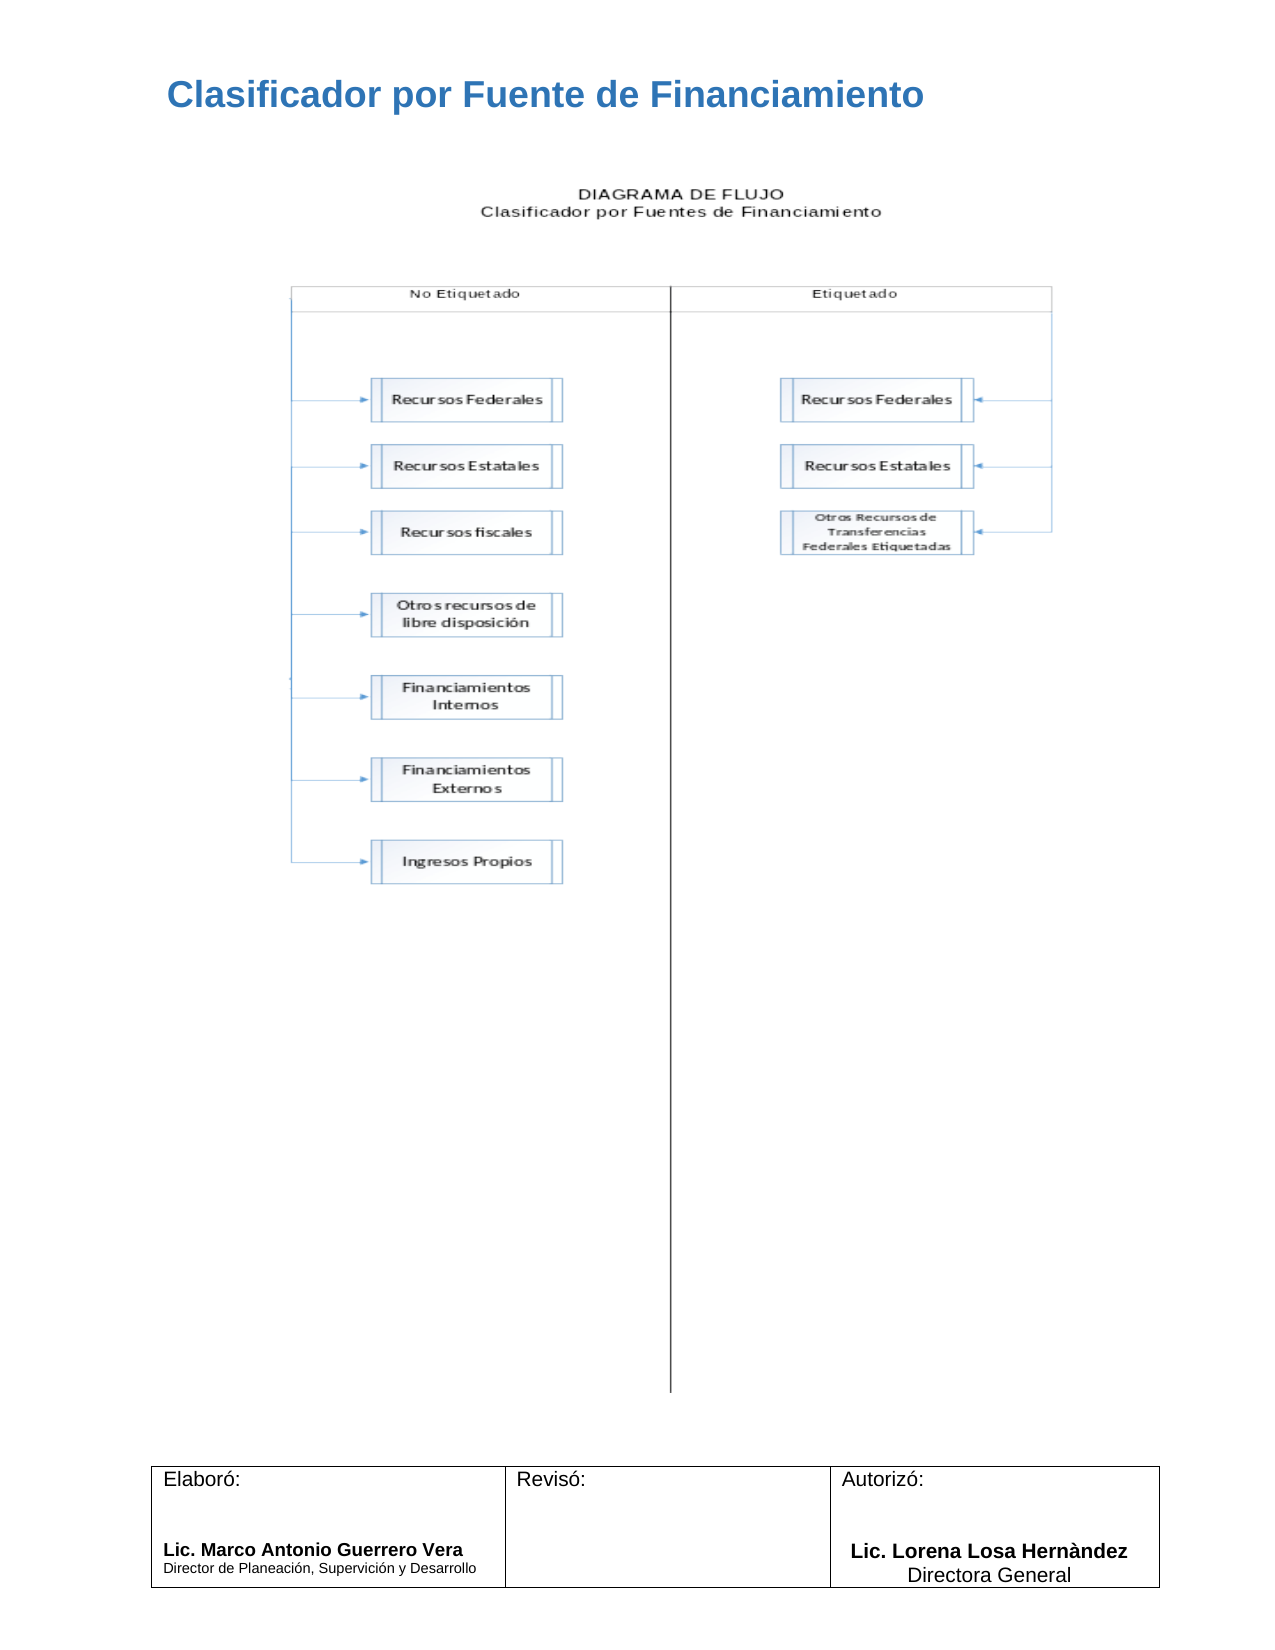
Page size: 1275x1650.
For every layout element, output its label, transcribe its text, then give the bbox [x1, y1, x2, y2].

subtitle Clasificador por Fuente de Financiamiento [167, 73, 1193, 116]
